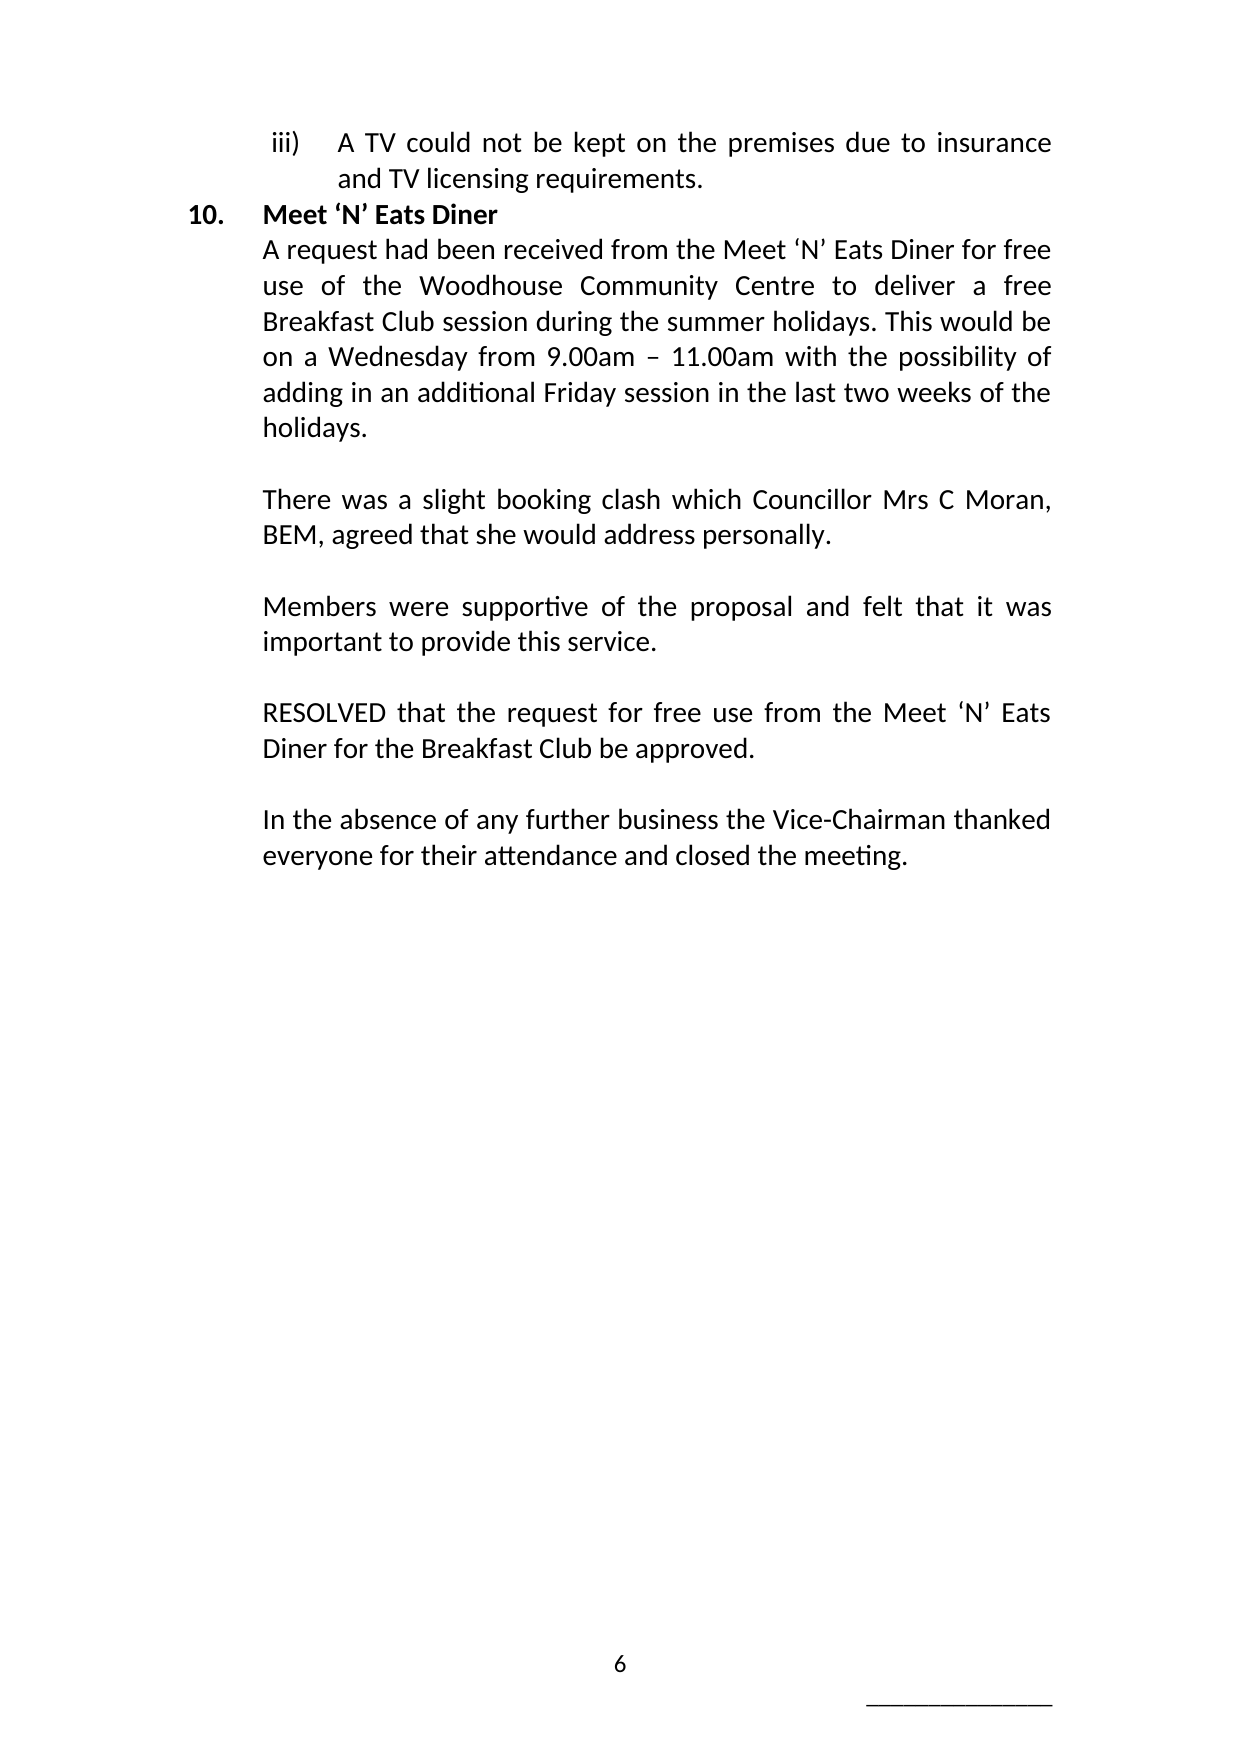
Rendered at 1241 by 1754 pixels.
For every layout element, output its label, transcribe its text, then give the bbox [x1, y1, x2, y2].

text Members were supportive of the proposal and felt that it was important to provide this service. [262, 588, 1053, 659]
text 10. Meet ‘N’ Eats Diner [187, 196, 1053, 231]
text A request had been received from the Meet ‘N’ Eats Diner for free use of the Woodhouse Community Centre to deliver a free Breakfast Club session during the summer holidays. This would be on a Wednesday from 9.00am – 11.00am with the possibility of adding in an additional Friday session in the last two weeks of the holidays. [262, 231, 1053, 445]
text RESOLVED that the request for free use from the Meet ‘N’ Eats Diner for the Breakfast Club be approved. [262, 694, 1053, 766]
text There was a slight booking clash which Councillor Mrs C Moran, BEM, agreed that she would address personally. [262, 481, 1053, 552]
text In the absence of any further business the Vice-Chairman thanked everyone for their attendance and closed the meeting. [262, 801, 1053, 873]
list A TV could not be kept on the premises due to insurance and TV licensing requirements. [300, 124, 1053, 196]
